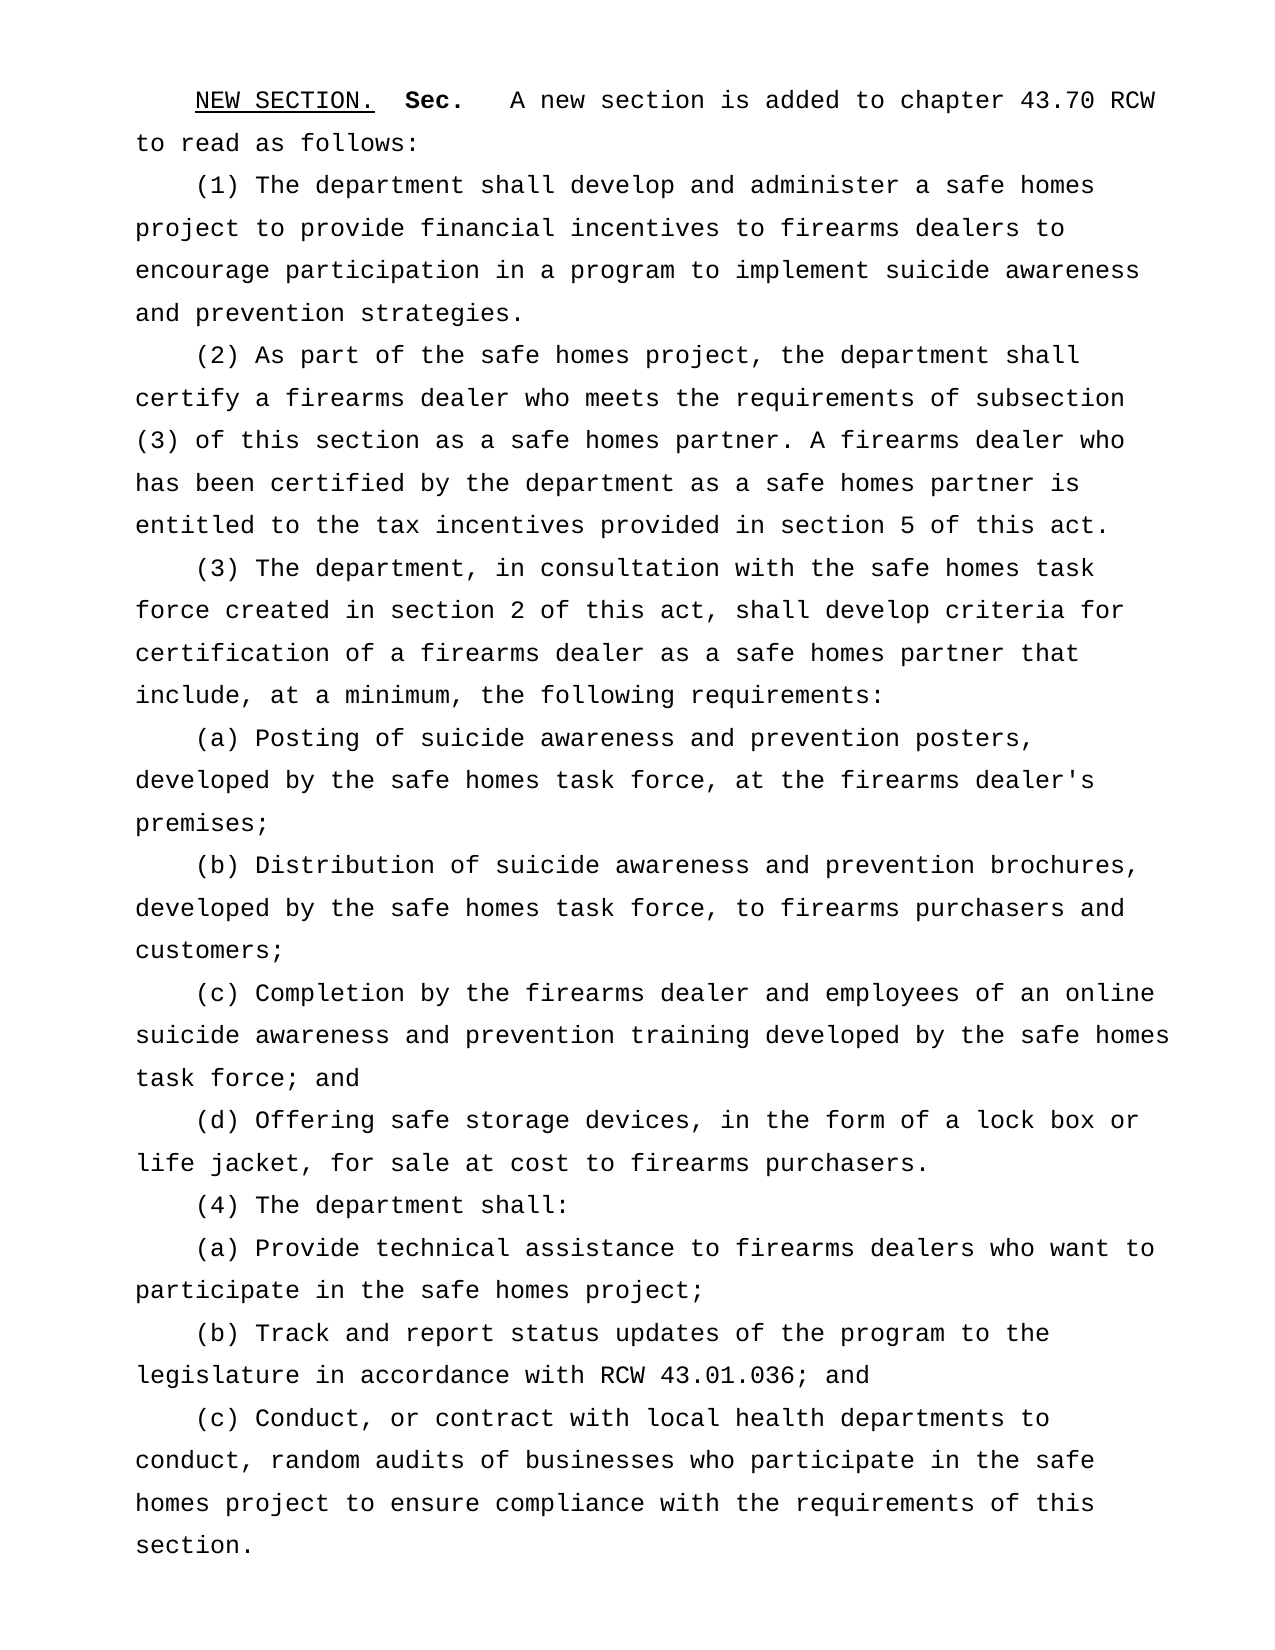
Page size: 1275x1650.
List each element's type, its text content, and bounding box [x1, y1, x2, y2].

text (a) Provide technical assistance to firearms dealers who want to participate in the safe homes project; [135, 1222, 1170, 1307]
text (b) Distribution of suicide awareness and prevention brochures, developed by the safe homes task force, to firearms purchasers and customers; [135, 840, 1170, 967]
text (a) Posting of suicide awareness and prevention posters, developed by the safe homes task force, at the firearms dealer's premises; [135, 712, 1170, 840]
text (c) Conduct, or contract with local health departments to conduct, random audits of businesses who participate in the safe homes project to ensure compliance with the requirements of this section. [135, 1392, 1170, 1562]
text (b) Track and report status updates of the program to the legislature in accordance with RCW 43.01.036; and [135, 1307, 1170, 1392]
text (3) The department, in consultation with the safe homes task force created in section 2 of this act, shall develop criteria for certification of a firearms dealer as a safe homes partner that include, at a minimum, the following requirements: [135, 542, 1170, 712]
text (d) Offering safe storage devices, in the form of a lock box or life jacket, for sale at cost to firearms purchasers. [135, 1095, 1170, 1180]
text NEW SECTION. Sec. A new section is added to chapter 43.70 RCW to read as follows: [135, 75, 1170, 160]
text (2) As part of the safe homes project, the department shall certify a firearms dealer who meets the requirements of subsection (3) of this section as a safe homes partner. A firearms dealer who has been certified by the department as a safe homes partner is entitled to the tax incentives provided in section 5 of this act. [135, 330, 1170, 542]
text (4) The department shall: [135, 1180, 1170, 1222]
text (c) Completion by the firearms dealer and employees of an online suicide awareness and prevention training developed by the safe homes task force; and [135, 967, 1170, 1095]
text (1) The department shall develop and administer a safe homes project to provide financial incentives to firearms dealers to encourage participation in a program to implement suicide awareness and prevention strategies. [135, 160, 1170, 330]
